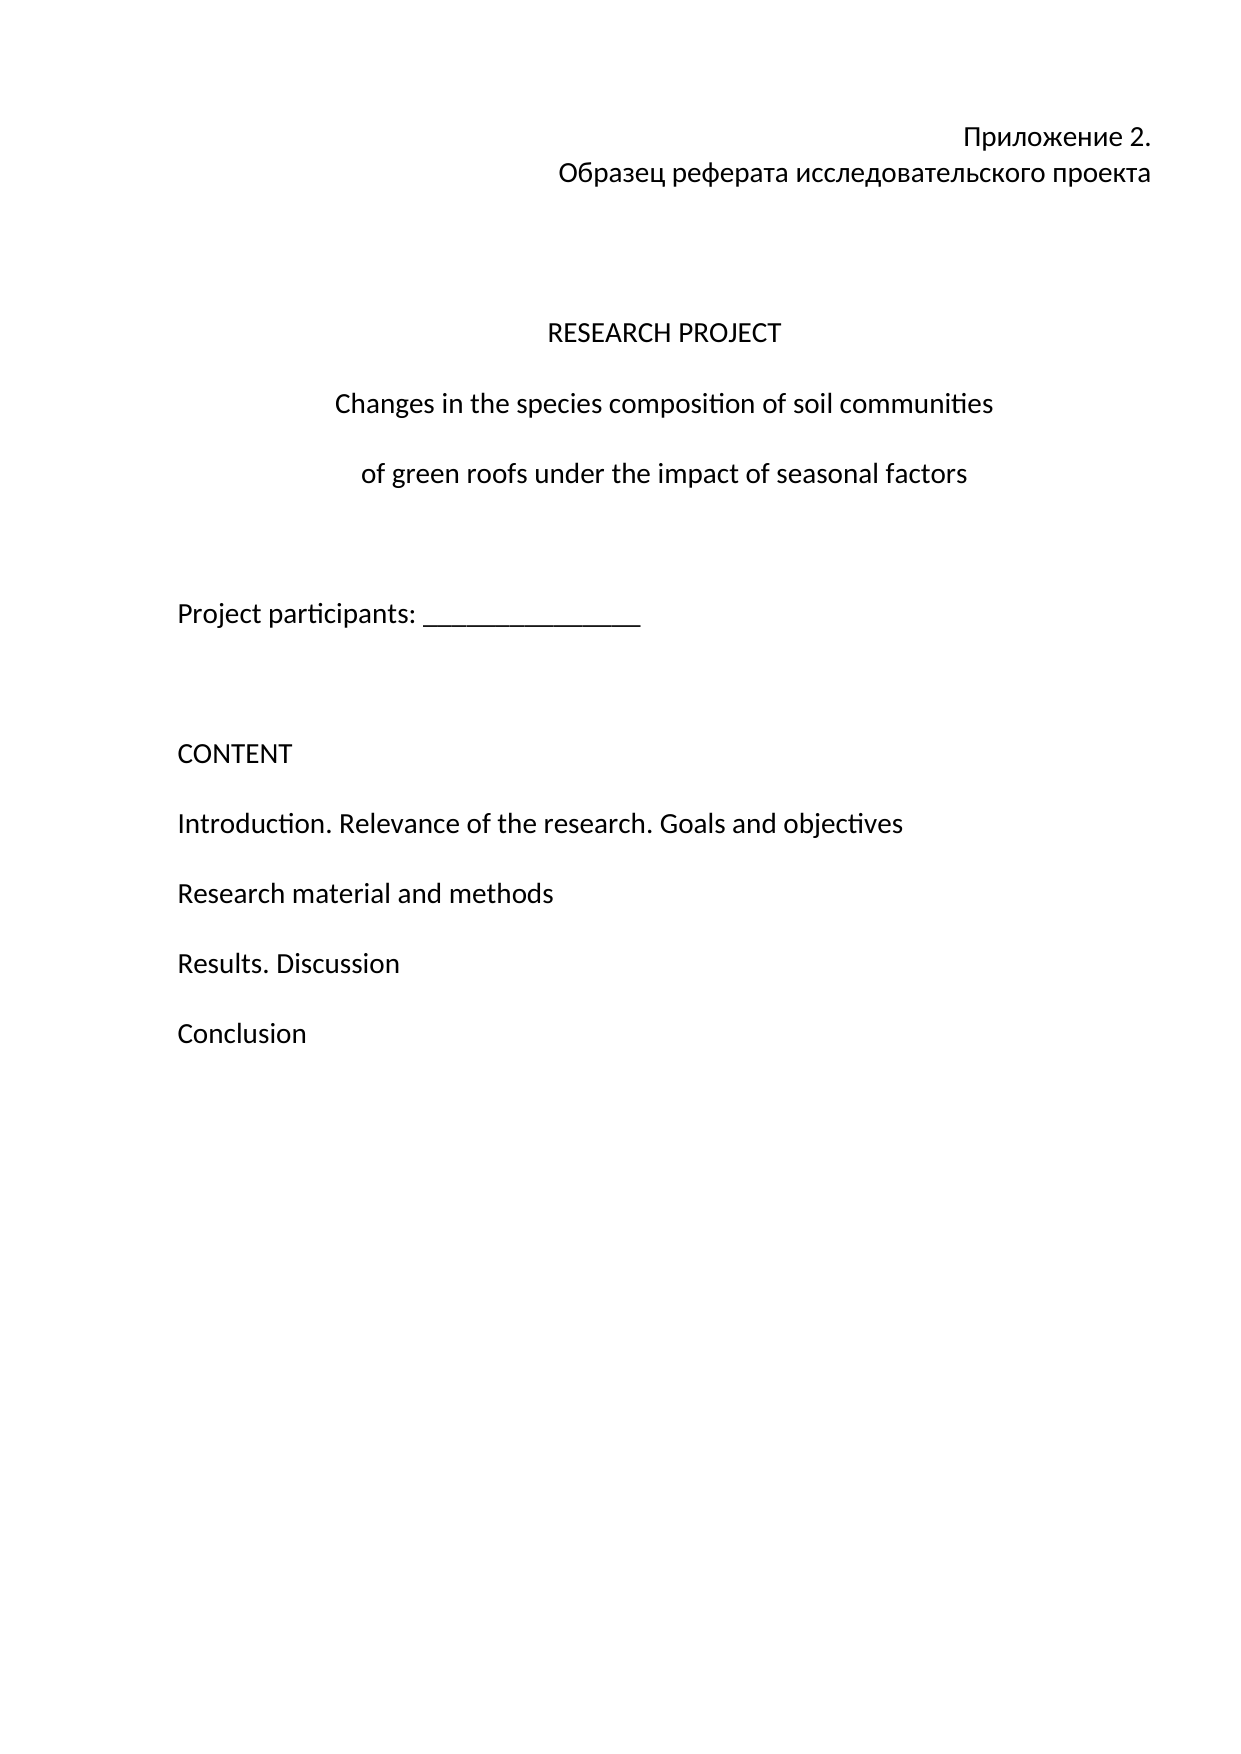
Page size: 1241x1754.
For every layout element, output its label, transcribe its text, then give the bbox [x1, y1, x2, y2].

text Introduction. Relevance of the research. Goals and objectives [177, 805, 1152, 841]
text Research material and methods [177, 875, 1152, 911]
text Conclusion [177, 1016, 1152, 1051]
text Образец реферата исследовательского проекта [177, 154, 1152, 189]
text of green roofs under the impact of seasonal factors [177, 455, 1152, 490]
text CONTENT [177, 735, 1152, 771]
text Changes in the species composition of soil communities [177, 385, 1152, 420]
text Results. Discussion [177, 946, 1152, 981]
text Project participants: _______________ [177, 595, 1152, 631]
text RESEARCH PROJECT [177, 314, 1152, 350]
text Приложение 2. [177, 118, 1152, 154]
